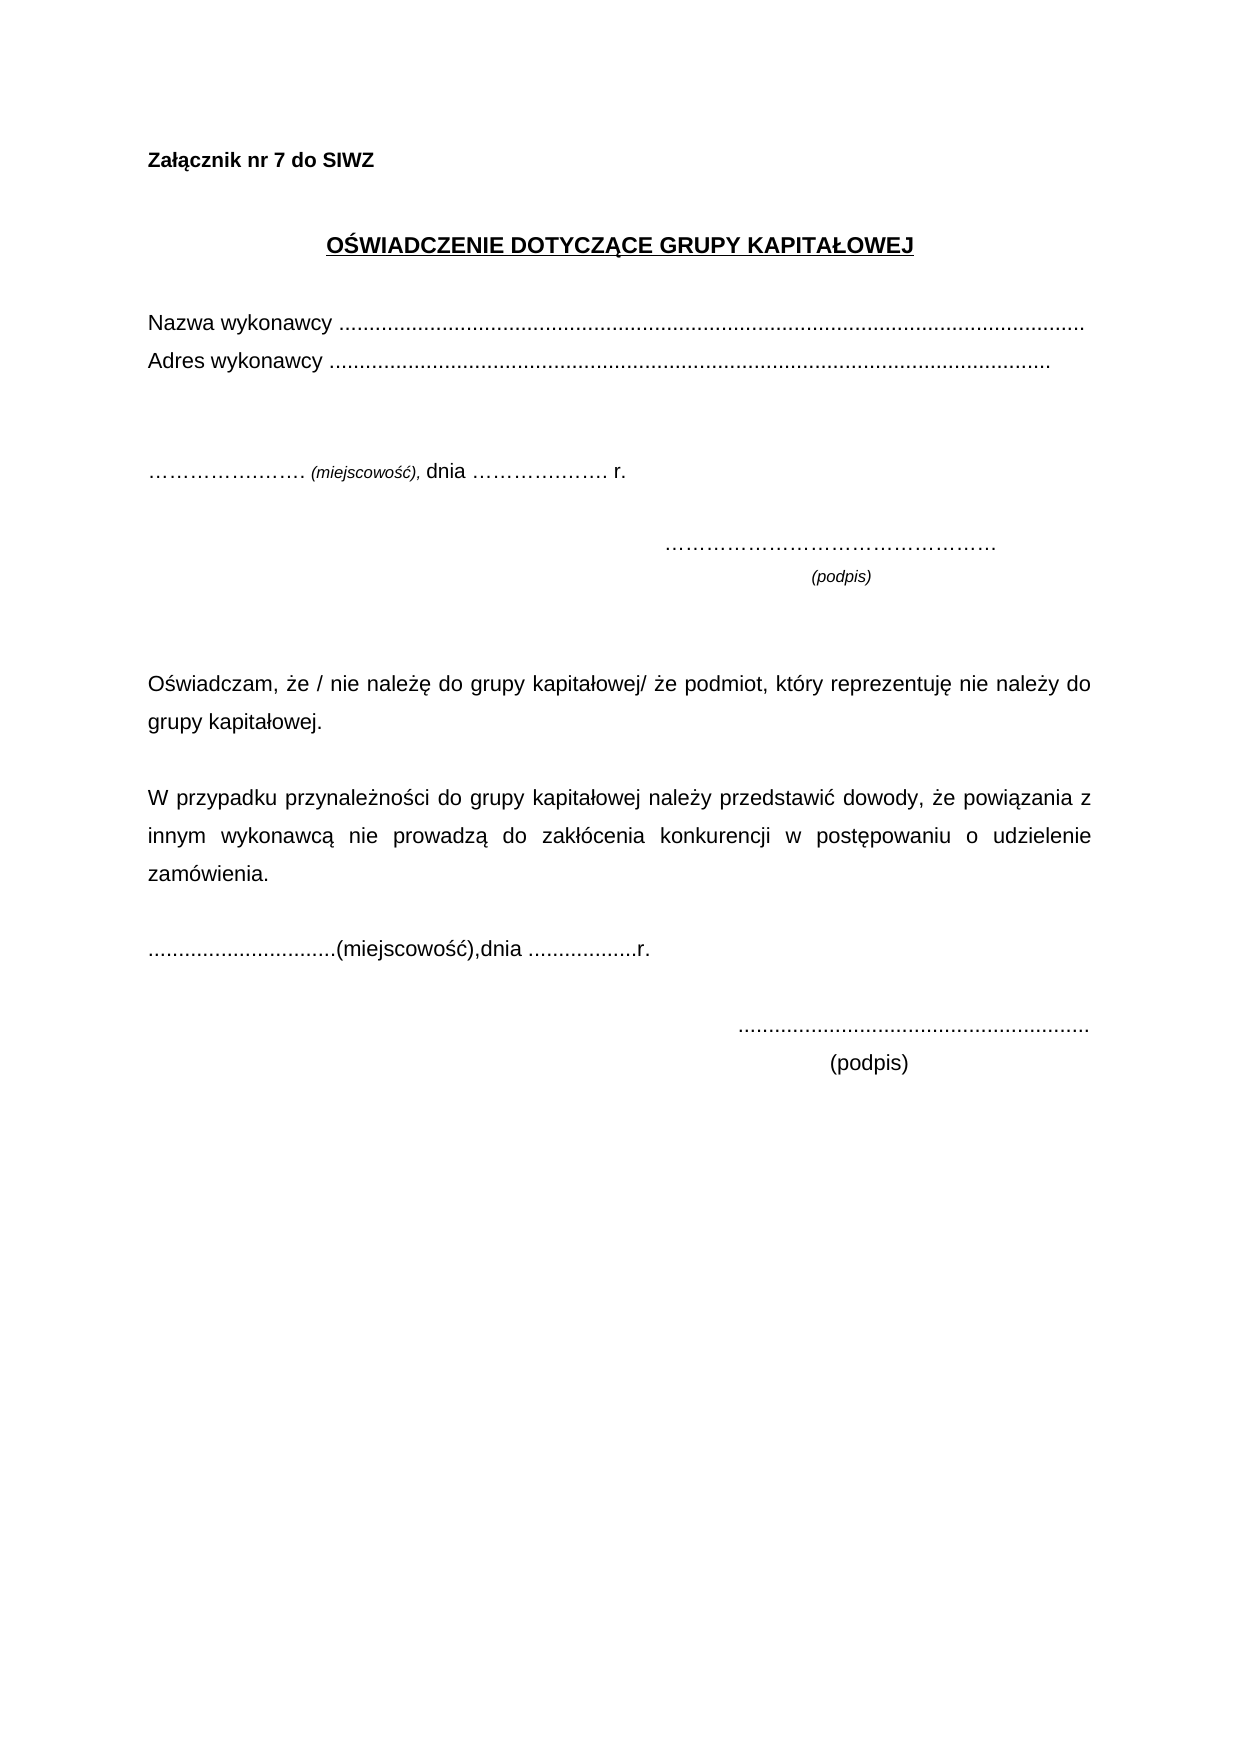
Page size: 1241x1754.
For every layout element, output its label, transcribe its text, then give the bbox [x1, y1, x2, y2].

text (podpis) [738, 567, 1093, 586]
text .......................................................... [148, 1012, 1093, 1037]
text W przypadku przynależności do grupy kapitałowej należy przedstawić dowody, że powiązania z innym wykonawcą nie prowadzą do zakłócenia konkurencji w postępowaniu o udzielenie zamówienia. [148, 785, 1093, 886]
text Adres wykonawcy ....................................................................................................................... [148, 348, 1093, 373]
text ...............................(miejscowość),dnia ..................r. [148, 936, 1093, 961]
text (podpis) [148, 1049, 1093, 1075]
text OŚWIADCZENIE DOTYCZĄCE GRUPY KAPITAŁOWEJ [148, 232, 1093, 259]
text Załącznik nr 7 do SIWZ [148, 148, 1093, 172]
text Nazwa wykonawcy ........................................................................................................................... [148, 310, 1093, 335]
text ………………………………………… [148, 531, 1093, 555]
text Oświadczam, że / nie należę do grupy kapitałowej/ że podmiot, który reprezentuję nie należy do grupy kapitałowej. [148, 671, 1093, 734]
text …………….……. (miejscowość), dnia ………….……. r. [148, 459, 1093, 483]
